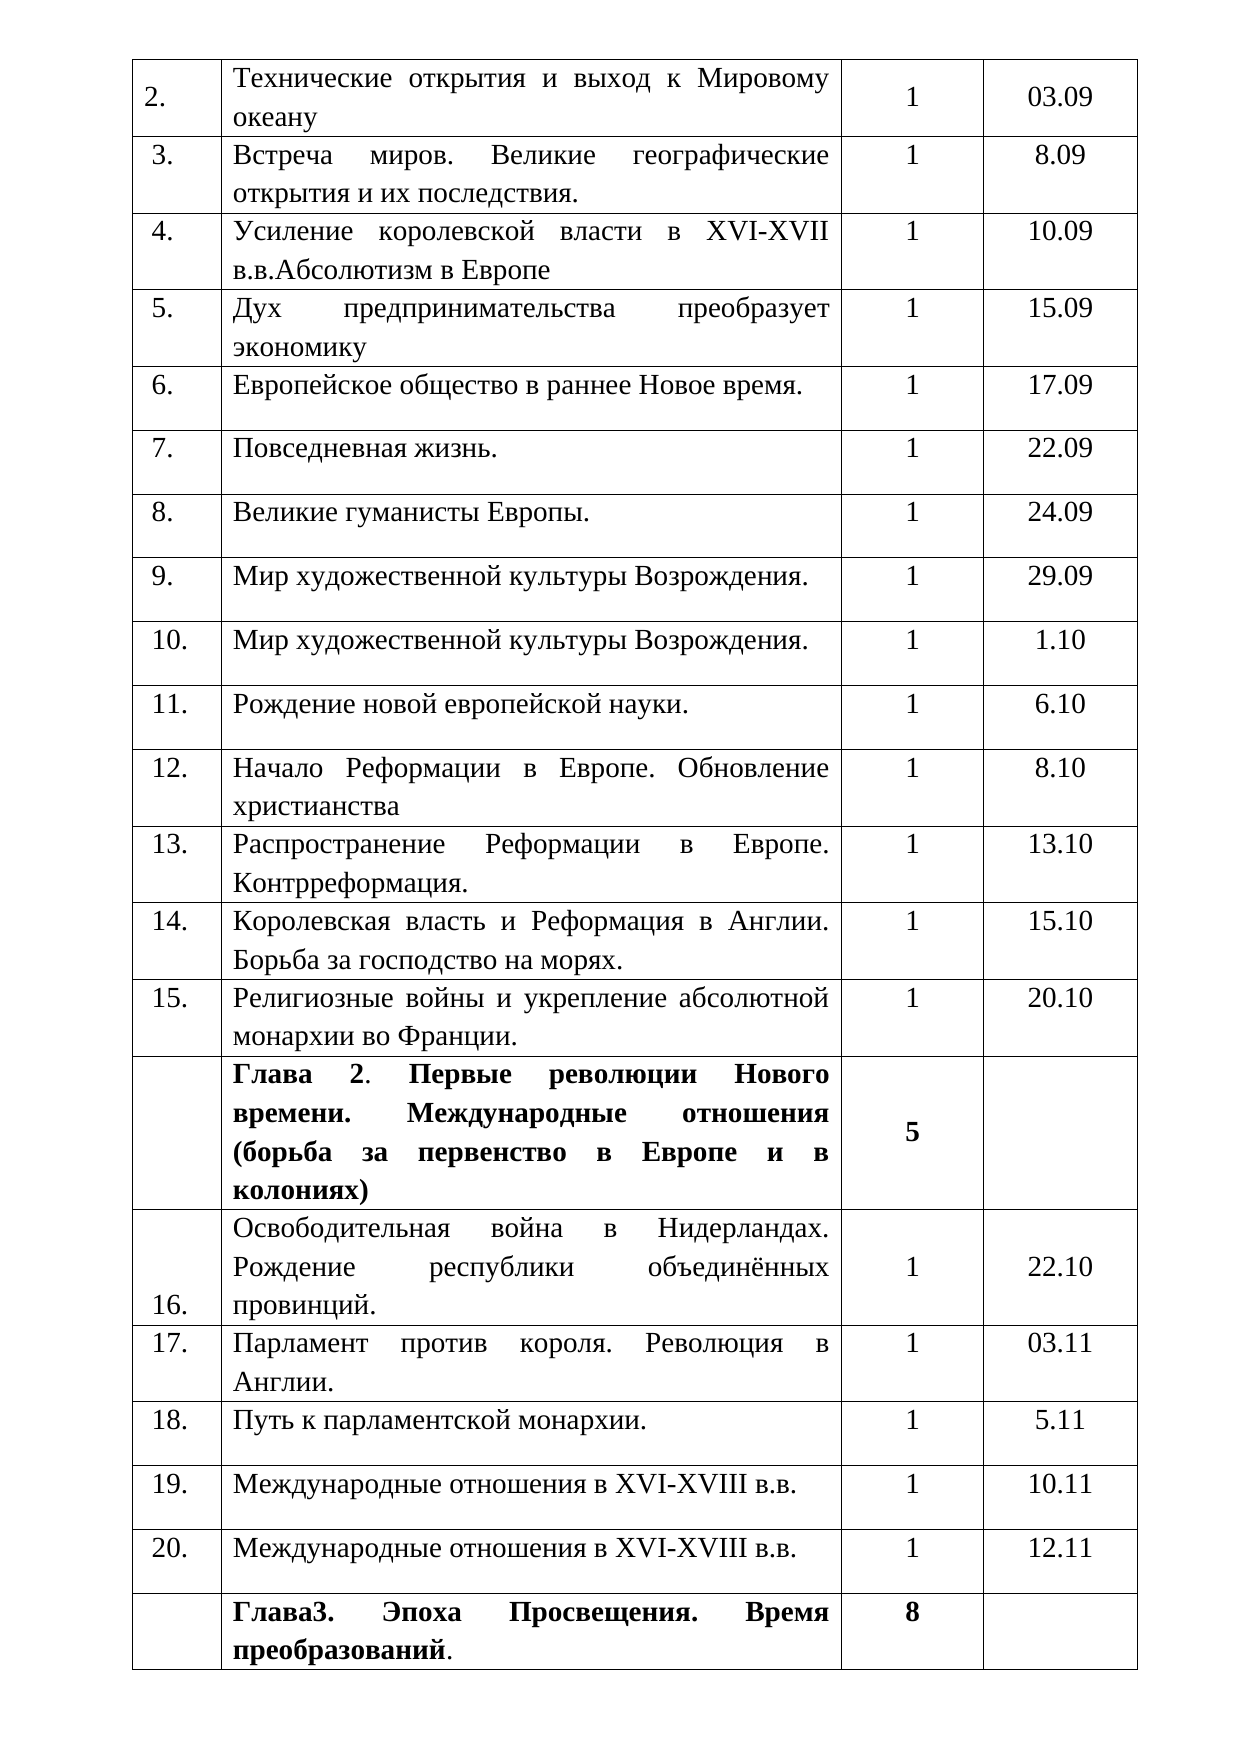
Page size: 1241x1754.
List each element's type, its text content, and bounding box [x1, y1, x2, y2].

table_cell 1 [842, 558, 983, 621]
table_cell 1 [842, 290, 983, 366]
table_cell 1 [842, 827, 983, 902]
table_cell [133, 1594, 221, 1669]
table_cell Королевская власть и Реформация в Англии. Борьба за господство на морях. [222, 903, 841, 979]
table_cell Парламент против короля. Революция в Англии. [222, 1326, 841, 1401]
table_cell 1 [842, 980, 983, 1056]
table_cell 5 [842, 1057, 983, 1209]
table_cell 5. [133, 290, 221, 366]
table_cell Повседневная жизнь. [222, 431, 841, 493]
table_cell 1 [842, 137, 983, 212]
table_cell 17. [133, 1326, 221, 1401]
table_cell 1 [842, 622, 983, 685]
table_cell Встреча миров. Великие географические открытия и их последствия. [222, 137, 841, 212]
table_cell 8 [842, 1594, 983, 1669]
table_cell 1 [842, 1402, 983, 1465]
table_cell 5.11 [984, 1402, 1137, 1465]
table_cell 16. [133, 1210, 221, 1324]
table_cell 1 [842, 60, 983, 136]
table_cell 8. [133, 495, 221, 557]
table_cell Религиозные войны и укрепление абсолютной монархии во Франции. [222, 980, 841, 1056]
table_cell 03.09 [984, 60, 1137, 136]
table_cell 13.10 [984, 827, 1137, 902]
table_cell 19. [133, 1466, 221, 1529]
table_cell 1 [842, 686, 983, 749]
table_cell 10. [133, 622, 221, 685]
table_cell 1.10 [984, 622, 1137, 685]
table_cell Распространение Реформации в Европе. Контрреформация. [222, 827, 841, 902]
table_cell Международные отношения в XVI-XVIII в.в. [222, 1466, 841, 1529]
table_cell 6.10 [984, 686, 1137, 749]
table_cell Мир художественной культуры Возрождения. [222, 622, 841, 685]
table_cell 15. [133, 980, 221, 1056]
table_cell 15.10 [984, 903, 1137, 979]
table_cell 12. [133, 750, 221, 826]
table_cell 29.09 [984, 558, 1137, 621]
table_cell 20. [133, 1530, 221, 1593]
table_cell 14. [133, 903, 221, 979]
table_cell Рождение новой европейской науки. [222, 686, 841, 749]
table_cell 1 [842, 1466, 983, 1529]
table_cell 4. [133, 214, 221, 289]
table_cell 15.09 [984, 290, 1137, 366]
table_cell 24.09 [984, 495, 1137, 557]
table_cell Освободительная война в Нидерландах. Рождение республики объединённых провинций. [222, 1210, 841, 1324]
table_cell 22.09 [984, 431, 1137, 493]
table_cell 1 [842, 367, 983, 429]
table_cell Дух предпринимательства преобразует экономику [222, 290, 841, 366]
table_cell 18. [133, 1402, 221, 1465]
table_cell 2. [133, 60, 221, 136]
table_cell 6. [133, 367, 221, 429]
table_cell [984, 1594, 1137, 1669]
table_cell 1 [842, 750, 983, 826]
table_cell [133, 1057, 221, 1209]
table_cell 1 [842, 495, 983, 557]
table_cell 03.11 [984, 1326, 1137, 1401]
table_cell 22.10 [984, 1210, 1137, 1324]
table_cell 10.09 [984, 214, 1137, 289]
table_cell Европейское общество в раннее Новое время. [222, 367, 841, 429]
table_cell 17.09 [984, 367, 1137, 429]
table_cell 13. [133, 827, 221, 902]
table_cell 9. [133, 558, 221, 621]
table_cell Начало Реформации в Европе. Обновление христианства [222, 750, 841, 826]
table_cell 12.11 [984, 1530, 1137, 1593]
table_cell Великие гуманисты Европы. [222, 495, 841, 557]
table_cell 1 [842, 214, 983, 289]
table_cell 8.10 [984, 750, 1137, 826]
table_cell 1 [842, 1210, 983, 1324]
table_cell 20.10 [984, 980, 1137, 1056]
table_cell 7. [133, 431, 221, 493]
table_cell 1 [842, 1530, 983, 1593]
table_cell Глава 2. Первые революции Нового времени. Международные отношения (борьба за первенство в Европе и в колониях) [222, 1057, 841, 1209]
table_cell [984, 1057, 1137, 1209]
table_cell 1 [842, 431, 983, 493]
table_cell 10.11 [984, 1466, 1137, 1529]
table_cell Глава3. Эпоха Просвещения. Время преобразований. [222, 1594, 841, 1669]
table_cell Путь к парламентской монархии. [222, 1402, 841, 1465]
table_cell 8.09 [984, 137, 1137, 212]
table_cell 1 [842, 903, 983, 979]
table_cell Международные отношения в XVI-XVIII в.в. [222, 1530, 841, 1593]
table_cell Технические открытия и выход к Мировому океану [222, 60, 841, 136]
table_cell Усиление королевской власти в ХVI-XVII в.в.Абсолютизм в Европе [222, 214, 841, 289]
table_cell 3. [133, 137, 221, 212]
table_cell 1 [842, 1326, 983, 1401]
table_cell Мир художественной культуры Возрождения. [222, 558, 841, 621]
table_cell 11. [133, 686, 221, 749]
